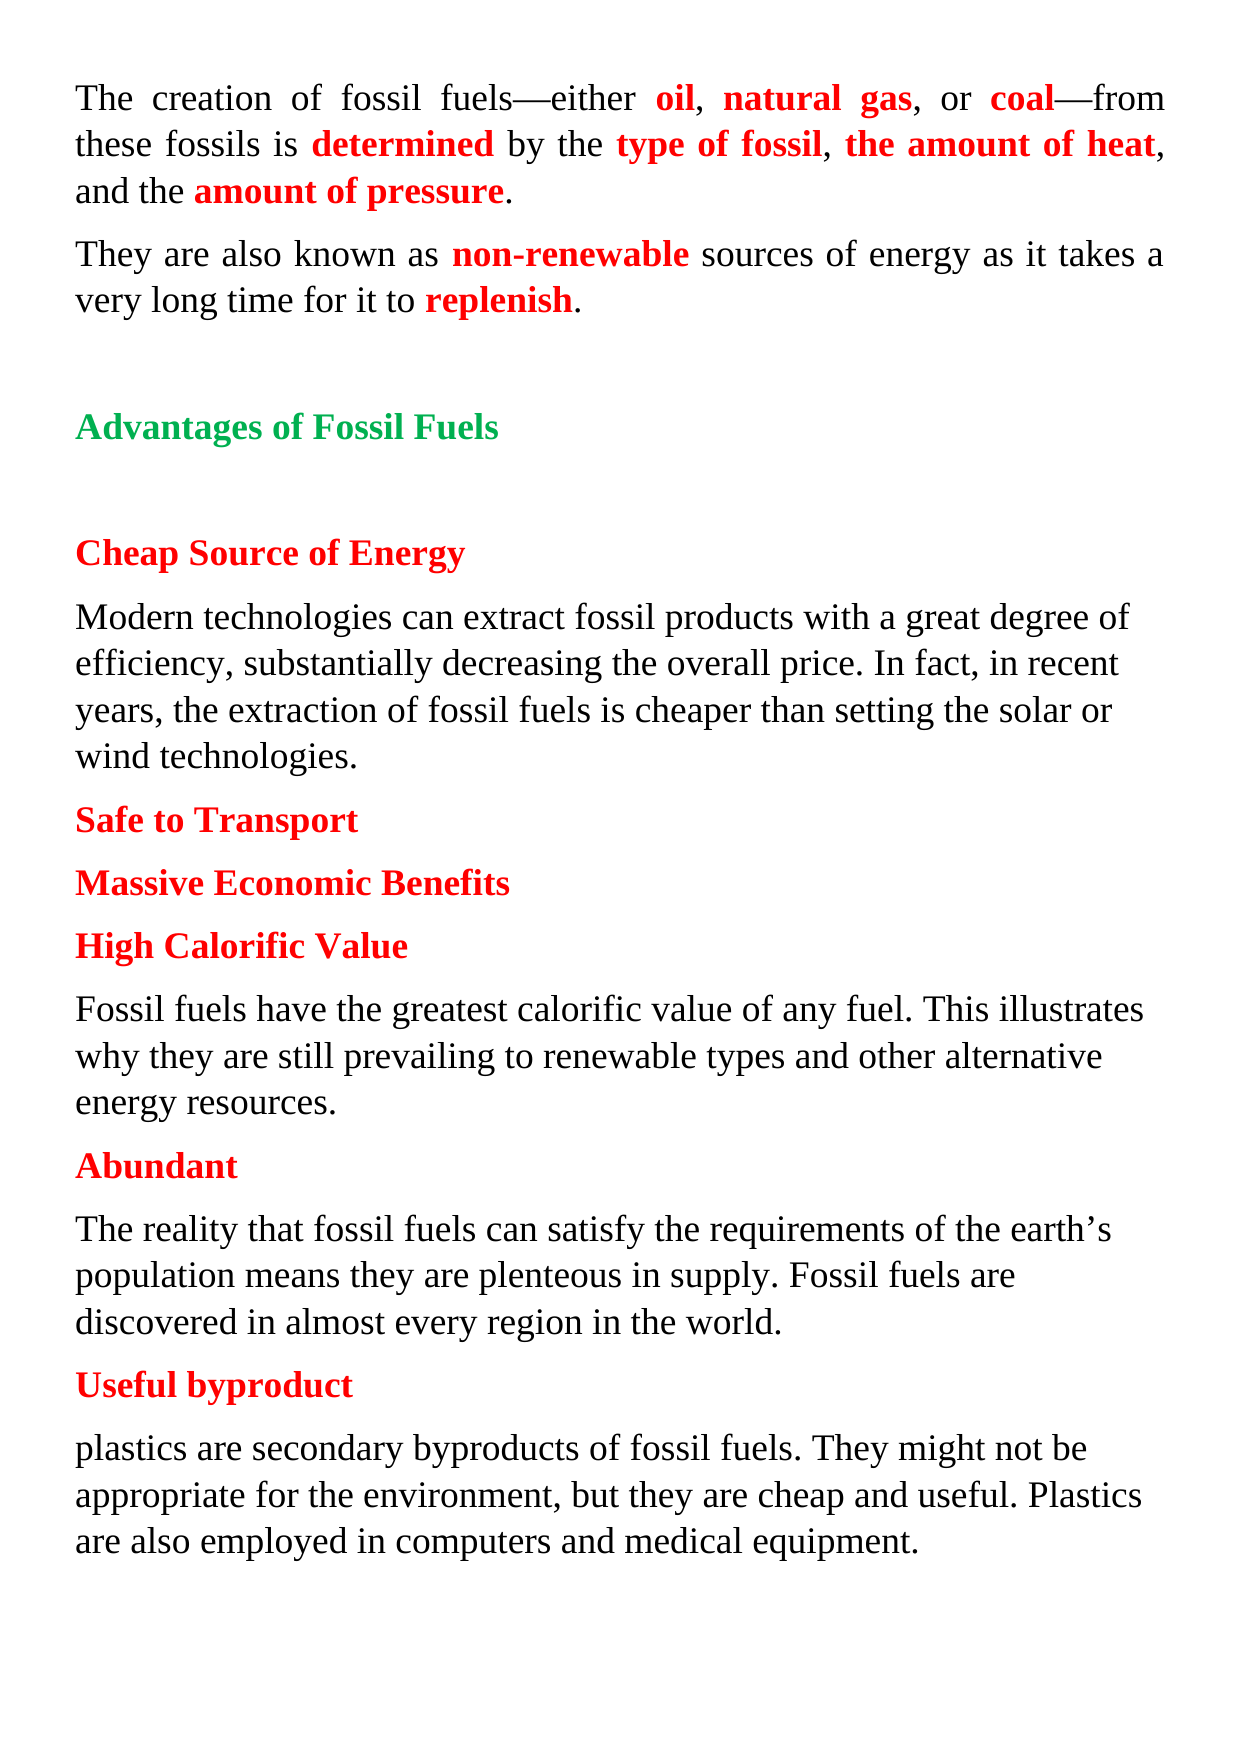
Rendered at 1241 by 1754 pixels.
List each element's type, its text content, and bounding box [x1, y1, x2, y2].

text Safe to Transport [75, 797, 1165, 840]
text plastics are secondary byproducts of fossil fuels. They might not be appropriate for the environment, but they are cheap and useful. Plastics are also employed in computers and medical equipment. [75, 1426, 1165, 1562]
text Abundant [75, 1143, 1165, 1186]
text High Calorific Value [75, 923, 1165, 967]
text Useful byproduct [75, 1363, 1165, 1406]
text The reality that fossil fuels can satisfy the requirements of the earth’s population means they are plenteous in supply. Fossil fuels are discovered in almost every region in the world. [75, 1206, 1165, 1342]
text Massive Economic Benefits [75, 860, 1165, 903]
text Fossil fuels have the greatest calorific value of any fuel. This illustrates why they are still prevailing to renewable types and other alternative energy resources. [75, 987, 1165, 1123]
text They are also known as non-renewable sources of energy as it takes a very long time for it to replenish. [75, 231, 1165, 321]
text Modern technologies can extract fossil products with a great degree of efficiency, substantially decreasing the overall price. In fact, in recent years, the extraction of fossil fuels is cheaper than setting the solar or wind technologies. [75, 594, 1165, 777]
text Advantages of Fossil Fuels [75, 404, 1165, 447]
text Cheap Source of Energy [75, 531, 1165, 574]
text The creation of fossil fuels—either oil, natural gas, or coal—from these fossils is determined by the type of fossil, the amount of heat, and the amount of pressure. [75, 75, 1165, 211]
